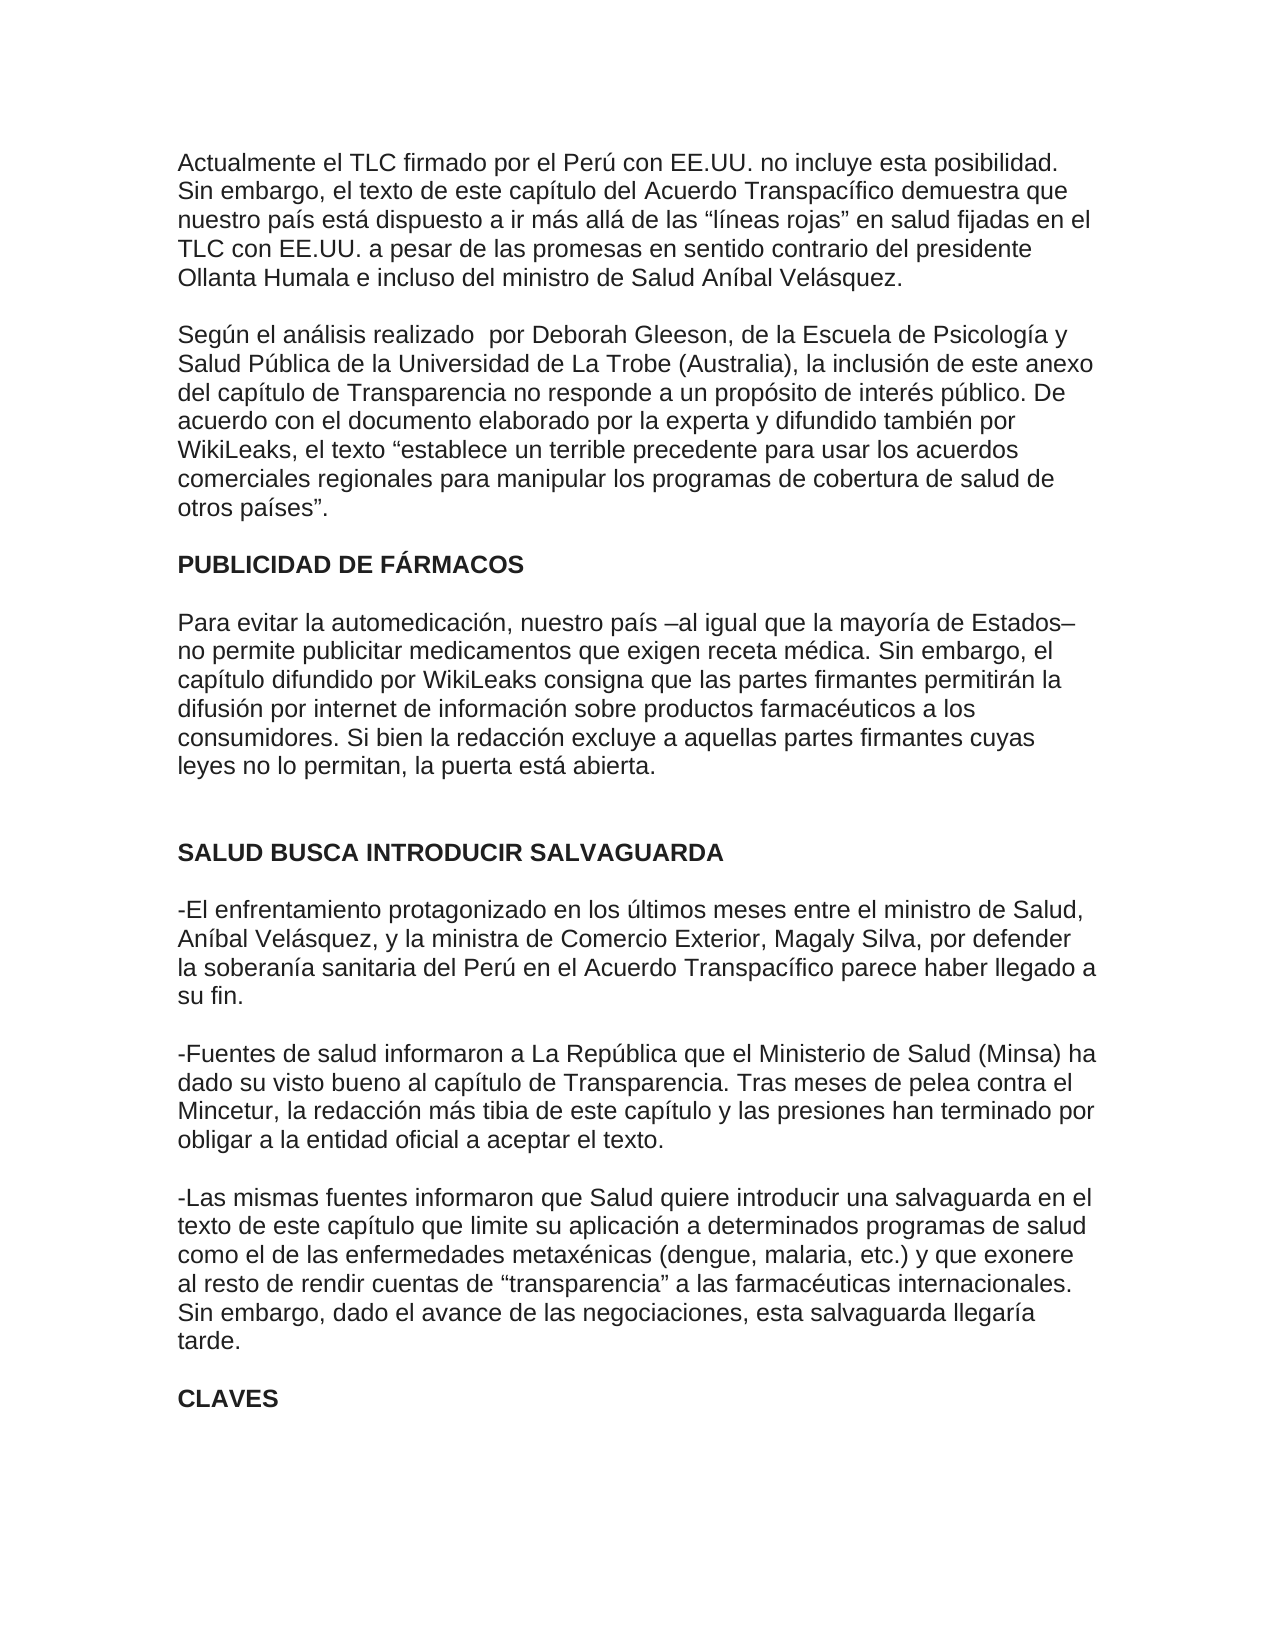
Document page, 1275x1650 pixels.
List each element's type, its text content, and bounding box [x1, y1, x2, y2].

text Según el análisis realizado por Deborah Gleeson, de la Escuela de Psicología y Salud Pública de la Universidad de La Trobe (Australia), la inclusión de este anexo del capítulo de Transparencia no responde a un propósito de interés público. De acuerdo con el documento elaborado por la experta y difundido también por WikiLeaks, el texto “establece un terrible precedente para usar los acuerdos comerciales regionales para manipular los programas de cobertura de salud de otros países”. [177, 320, 1098, 521]
text -Las mismas fuentes informaron que Salud quiere introducir una salvaguarda en el texto de este capítulo que limite su aplicación a determinados programas de salud como el de las enfermedades metaxénicas (dengue, malaria, etc.) y que exonere al resto de rendir cuentas de “transparencia” a las farmacéuticas internacionales. Sin embargo, dado el avance de las negociaciones, esta salvaguarda llegaría tarde. [177, 1183, 1098, 1355]
text CLAVES [177, 1384, 1098, 1413]
text Actualmente el TLC firmado por el Perú con EE.UU. no incluye esta posibilidad. Sin embargo, el texto de este capítulo del Acuerdo Transpacífico demuestra que nuestro país está dispuesto a ir más allá de las “líneas rojas” en salud fijadas en el TLC con EE.UU. a pesar de las promesas en sentido contrario del presidente Ollanta Humala e incluso del ministro de Salud Aníbal Velásquez. [177, 148, 1098, 291]
text Para evitar la automedicación, nuestro país –al igual que la mayoría de Estados– no permite publicitar medicamentos que exigen receta médica. Sin embargo, el capítulo difundido por WikiLeaks consigna que las partes firmantes permitirán la difusión por internet de información sobre productos farmacéuticos a los consumidores. Si bien la redacción excluye a aquellas partes firmantes cuyas leyes no lo permitan, la puerta está abierta. [177, 608, 1098, 780]
text -Fuentes de salud informaron a La República que el Ministerio de Salud (Minsa) ha dado su visto bueno al capítulo de Transparencia. Tras meses de pelea contra el Mincetur, la redacción más tibia de este capítulo y las presiones han terminado por obligar a la entidad oficial a aceptar el texto. [177, 1039, 1098, 1154]
text PUBLICIDAD DE FÁRMACOS [177, 550, 1098, 579]
text SALUD BUSCA INTRODUCIR SALVAGUARDA [177, 838, 1098, 866]
text -El enfrentamiento protagonizado en los últimos meses entre el ministro de Salud, Aníbal Velásquez, y la ministra de Comercio Exterior, Magaly Silva, por defender la soberanía sanitaria del Perú en el Acuerdo Transpacífico parece haber llegado a su fin. [177, 895, 1098, 1010]
